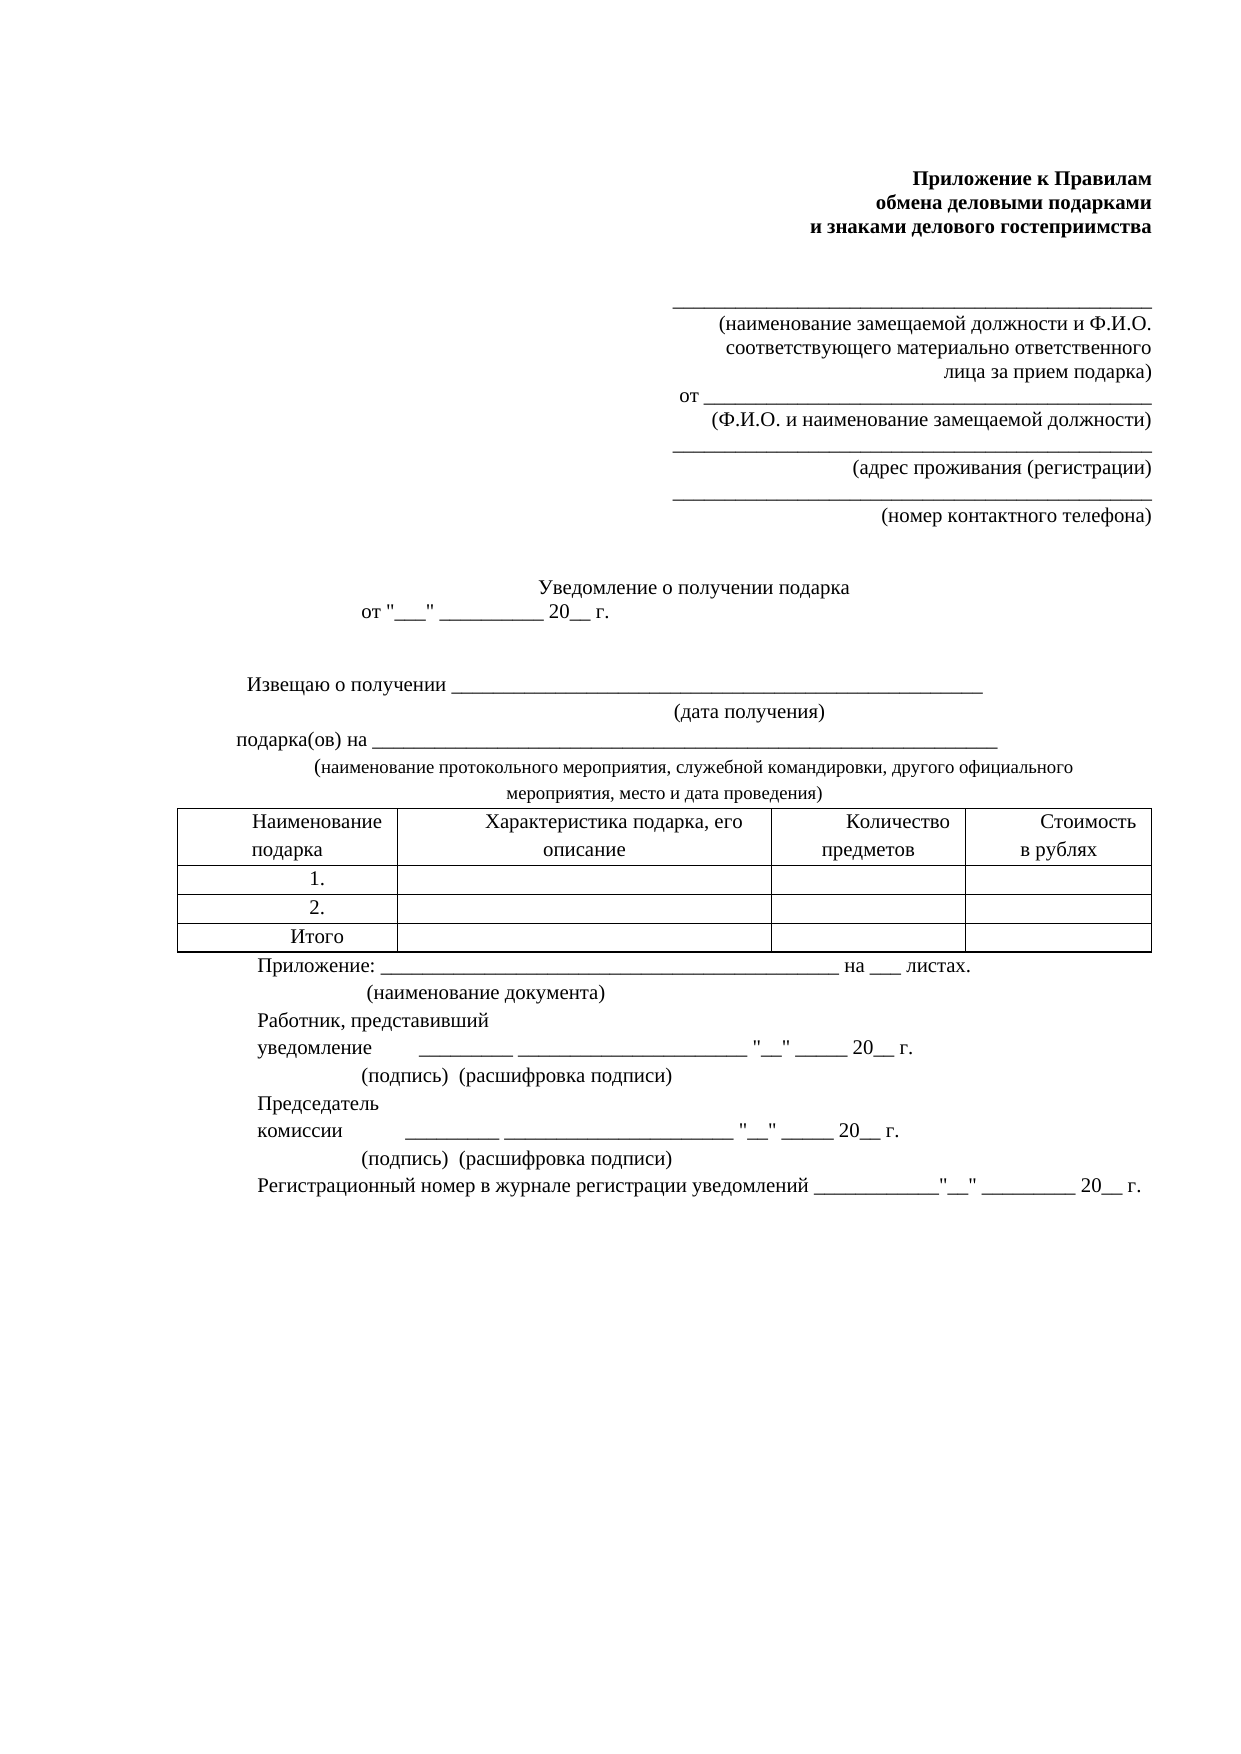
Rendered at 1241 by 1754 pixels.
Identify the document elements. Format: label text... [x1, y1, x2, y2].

text (подпись) (расшифровка подписи) [177, 1063, 1152, 1087]
table_cell Итого [178, 924, 397, 951]
text подарка(ов) на ____________________________________________________________ [177, 727, 1152, 751]
table_cell [772, 924, 965, 951]
text Приложение: ____________________________________________ на ___ листах. [177, 953, 1152, 977]
text Председатель [177, 1091, 1152, 1114]
text комиссии _________ ______________________ "__" _____ 20__ г. [177, 1118, 1152, 1142]
text ______________________________________________ [177, 479, 1152, 503]
text Регистрационный номер в журнале регистрации уведомлений ____________"__" _________ 20__ г. [177, 1173, 1152, 1197]
text (дата получения) [177, 699, 1152, 723]
text обмена деловыми подарками [177, 190, 1152, 214]
text от "___" __________ 20__ г. [177, 599, 1152, 623]
text Приложение к Правилам [177, 166, 1152, 190]
text Работник, представивший [177, 1008, 1152, 1032]
table_cell [398, 924, 771, 951]
text (наименование документа) [177, 980, 1152, 1004]
table_cell [966, 924, 1151, 951]
table_cell [772, 895, 965, 922]
text от ___________________________________________ [177, 383, 1152, 407]
text (наименование протокольного мероприятия, служебной командировки, другого официального мероприятия, место и дата проведения) [177, 754, 1152, 803]
text (адрес проживания (регистрации) [177, 455, 1152, 479]
table_cell 1. [178, 866, 397, 893]
text (номер контактного телефона) [177, 503, 1152, 527]
text (наименование замещаемой должности и Ф.И.О. [177, 311, 1152, 335]
text и знаками делового гостеприимства [177, 214, 1152, 238]
table_cell 2. [178, 895, 397, 922]
text (Ф.И.О. и наименование замещаемой должности) [177, 407, 1152, 431]
table_cell [966, 895, 1151, 922]
table_cell Количество предметов [772, 809, 965, 864]
text ______________________________________________ [177, 431, 1152, 455]
text уведомление _________ ______________________ "__" _____ 20__ г. [177, 1035, 1152, 1059]
text лица за прием подарка) [177, 359, 1152, 383]
table_cell [398, 866, 771, 893]
table_cell Наименование подарка [178, 809, 397, 864]
table_cell [398, 895, 771, 922]
text Извещаю о получении ___________________________________________________ [177, 672, 1152, 696]
table_cell [772, 866, 965, 893]
table_cell Стоимость в рублях [966, 809, 1151, 864]
text (подпись) (расшифровка подписи) [177, 1146, 1152, 1170]
table_cell [966, 866, 1151, 893]
table_cell Характеристика подарка, его описание [398, 809, 771, 864]
text Уведомление о получении подарка [177, 575, 1152, 599]
text соответствующего материально ответственного [177, 335, 1152, 359]
text ______________________________________________ [177, 287, 1152, 311]
